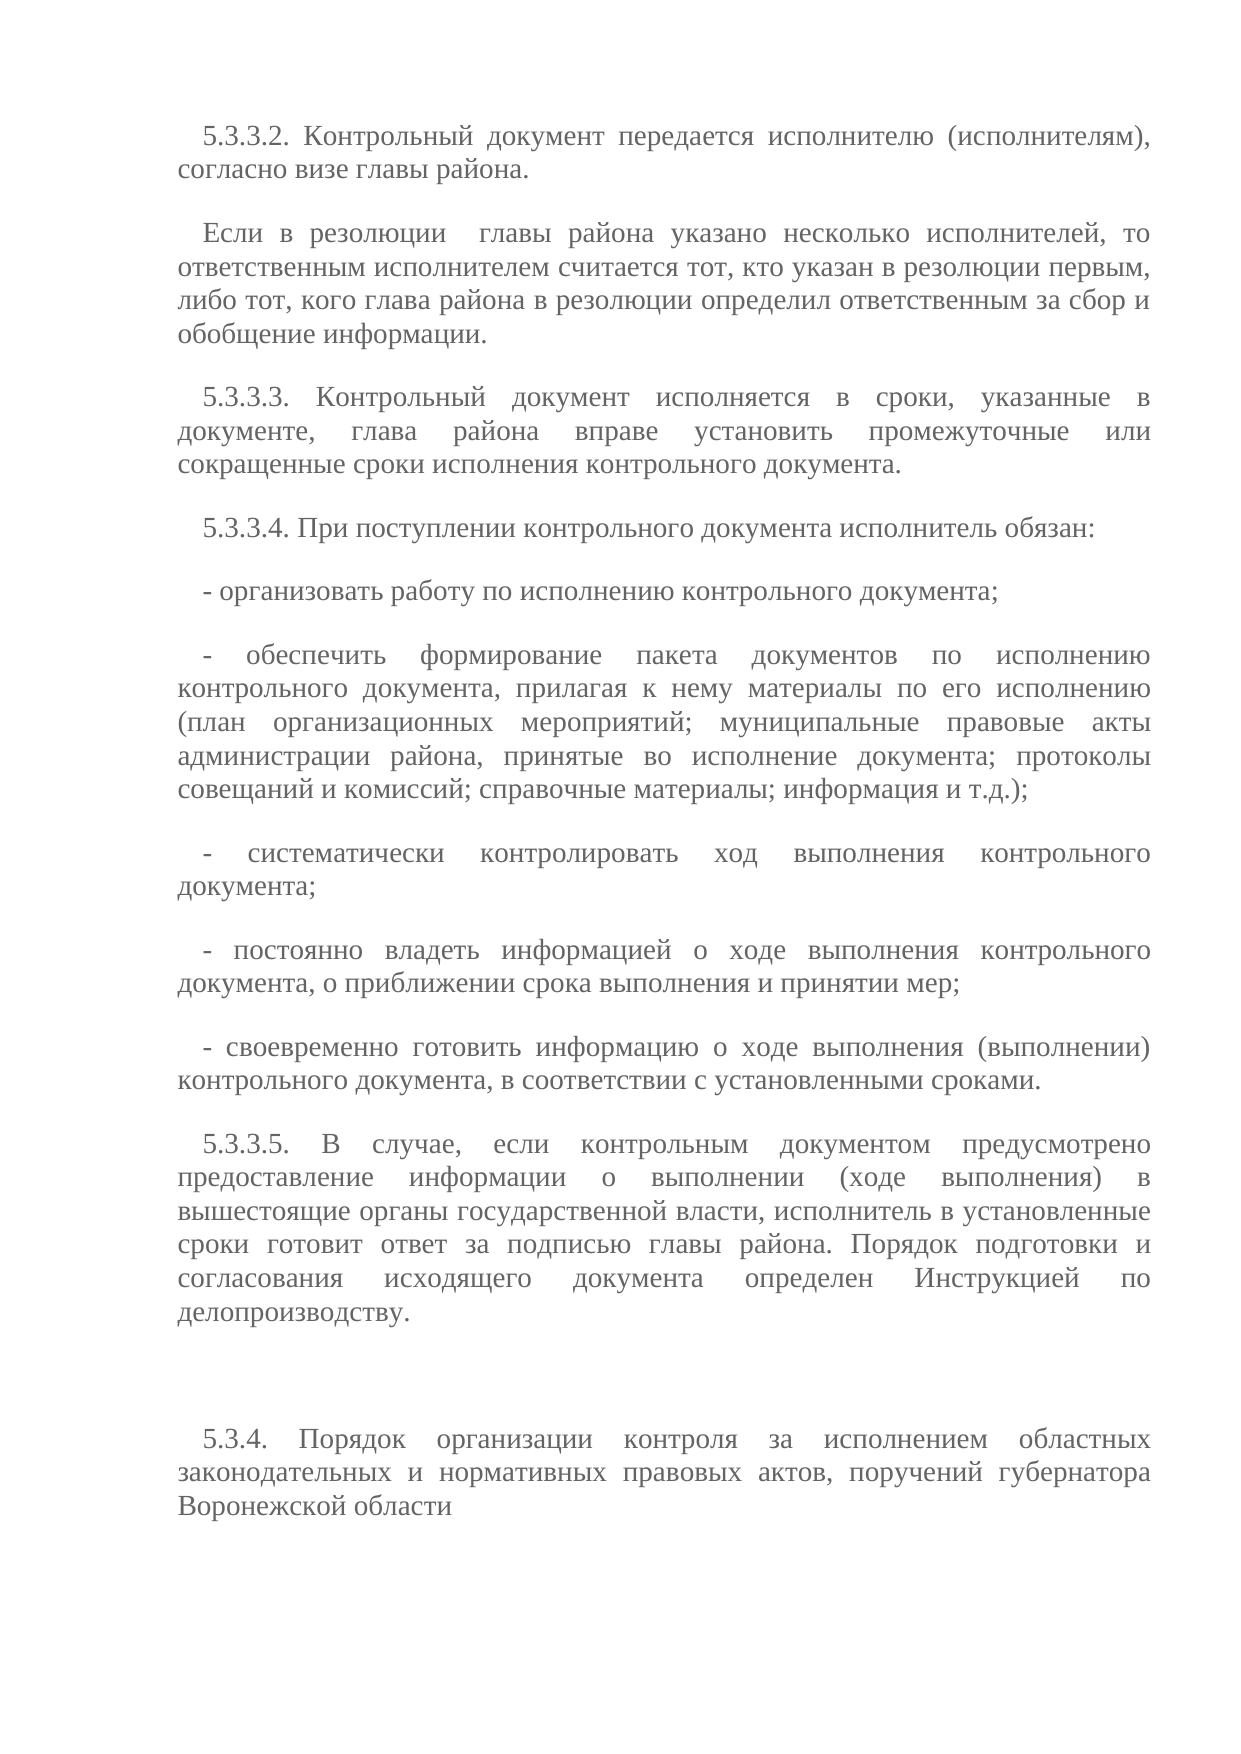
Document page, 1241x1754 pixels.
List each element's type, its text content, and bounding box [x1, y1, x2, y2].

text 5.3.3.5. В случае, если контрольным документом предусмотрено предоставление информации о выполнении (ходе выполнения) в вышестоящие органы государственной власти, исполнитель в установленные сроки готовит ответ за подписью главы района. Порядок подготовки и согласования исходящего документа определен Инструкцией по делопроизводству. [177, 1126, 1152, 1327]
text - своевременно готовить информацию о ходе выполнения (выполнении) контрольного документа, в соответствии с установленными сроками. [177, 1029, 1152, 1096]
text 5.3.4. Порядок организации контроля за исполнением областных законодательных и нормативных правовых актов, поручений губернатора Воронежской области [177, 1421, 1152, 1521]
text 5.3.3.4. При поступлении контрольного документа исполнитель обязан: [177, 510, 1152, 543]
text 5.3.3.3. Контрольный документ исполняется в сроки, указанные в документе, глава района вправе установить промежуточные или сокращенные сроки исполнения контрольного документа. [177, 379, 1152, 480]
text - организовать работу по исполнению контрольного документа; [177, 573, 1152, 607]
text Если в резолюции главы района указано несколько исполнителей, то ответственным исполнителем считается тот, кто указан в резолюции первым, либо тот, кого глава района в резолюции определил ответственным за сбор и обобщение информации. [177, 215, 1152, 349]
text - систематически контролировать ход выполнения контрольного документа; [177, 835, 1152, 902]
text - обеспечить формирование пакета документов по исполнению контрольного документа, прилагая к нему материалы по его исполнению (план организационных мероприятий; муниципальные правовые акты администрации района, принятые во исполнение документа; протоколы совещаний и комиссий; справочные материалы; информация и т.д.); [177, 637, 1152, 805]
text - постоянно владеть информацией о ходе выполнения контрольного документа, о приближении срока выполнения и принятии мер; [177, 932, 1152, 999]
text 5.3.3.2. Контрольный документ передается исполнителю (исполнителям), согласно визе главы района. [177, 118, 1152, 185]
